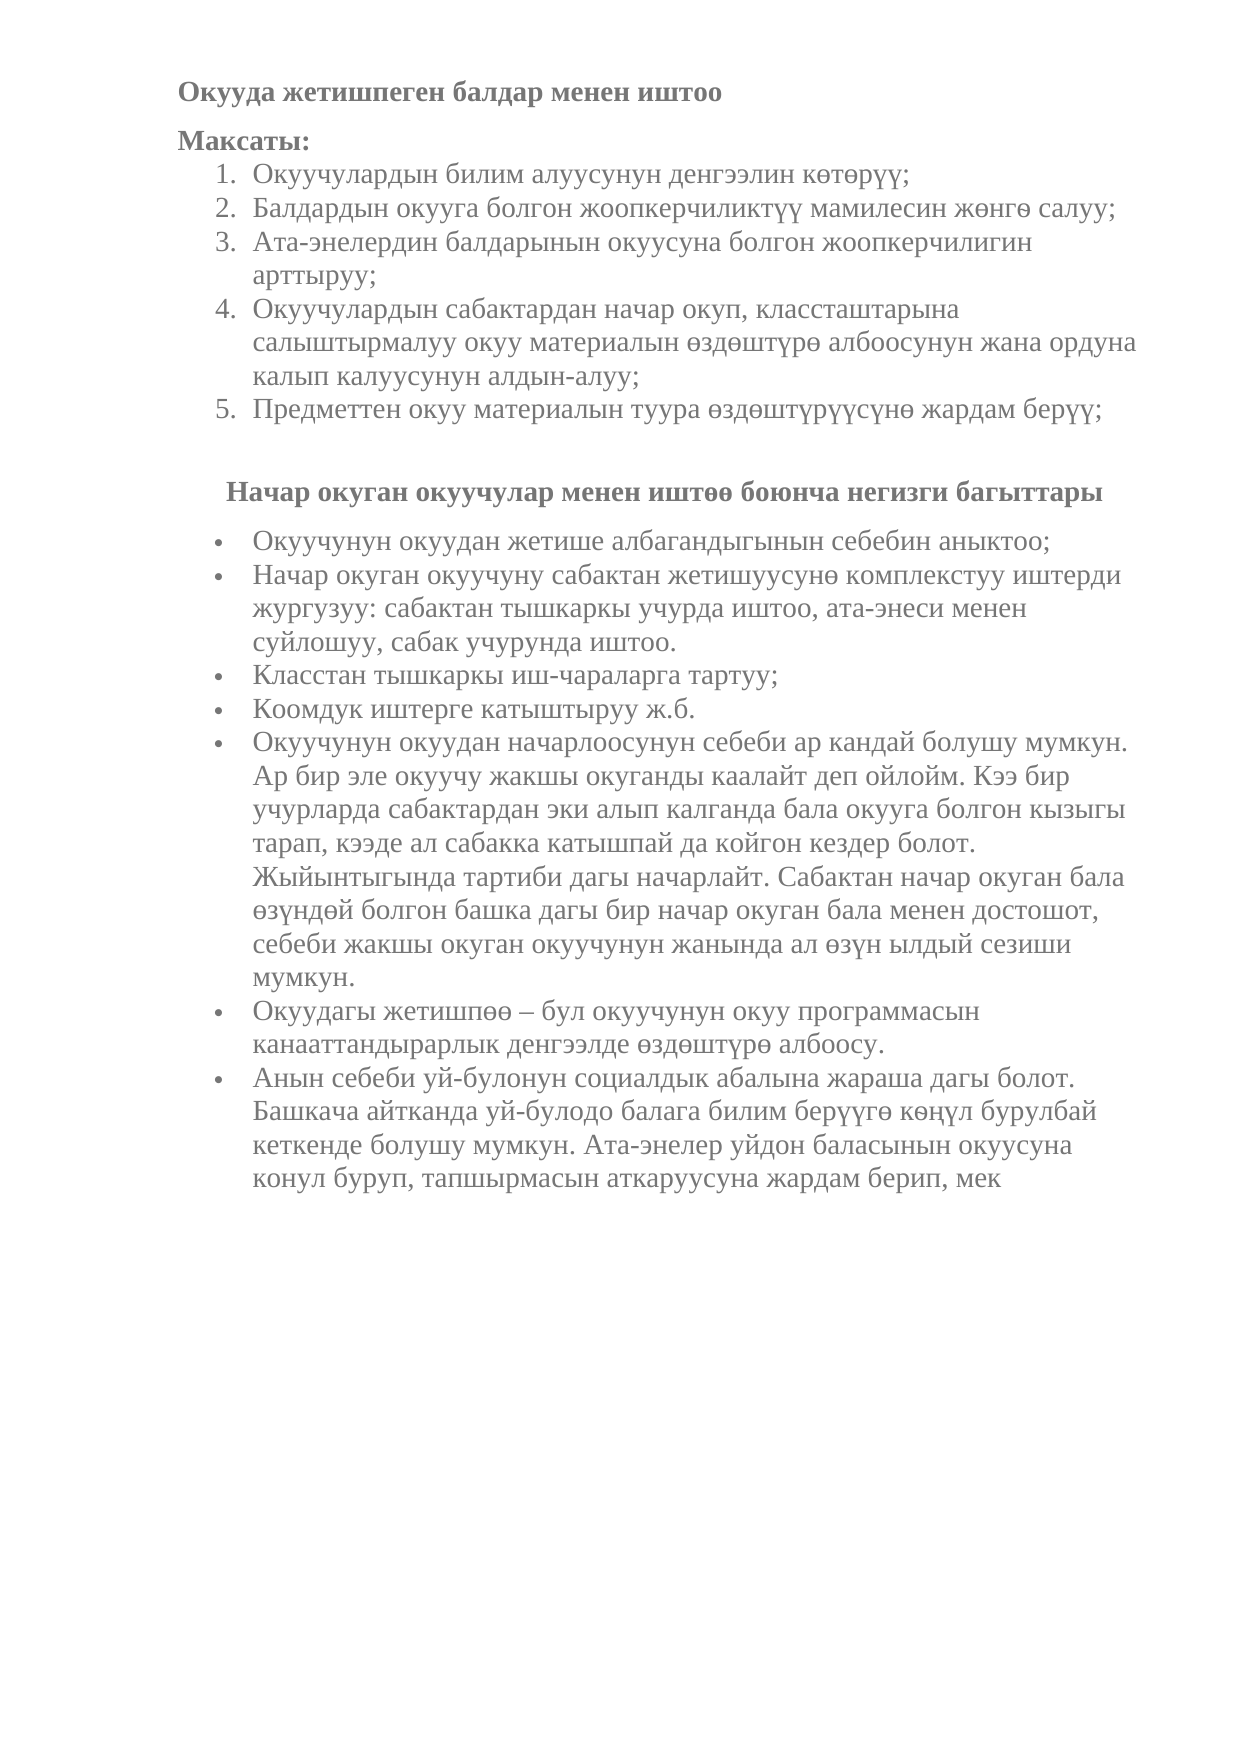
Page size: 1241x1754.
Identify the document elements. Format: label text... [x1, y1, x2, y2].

list Предметтен окуу материалын туура өздөштүрүүсүнө жардам берүү; [215, 391, 1152, 425]
list Начар окуган окуучуну сабактан жетишуусунө комплекстуу иштерди жургузуу: сабактан тышкаркы учурда иштоо, ата-энеси менен суйлошуу, сабак учурунда иштоо. [215, 557, 1152, 657]
list Класстан тышкаркы иш-чараларга тартуу; [215, 657, 1152, 691]
list Ата-энелердин балдарынын окуусуна болгон жоопкерчилигин арттыруу; [215, 224, 1152, 291]
list Балдардын окууга болгон жоопкерчиликтүү мамилесин жөнгѳ салуу; [215, 190, 1152, 224]
text Окууда жетишпеген балдар менен иштоо [177, 74, 1152, 107]
text Начар окуган окуучулар менен иштөө боюнча негизги багыттары [177, 474, 1152, 508]
list Окуучулардын сабактардан начар окуп, классташтарына салыштырмалуу окуу материалын өздөштүрө албоосунун жана ордуна калып калуусунун алдын-алуу; [215, 291, 1152, 391]
list Окуудагы жетишпөө – бул окуучунун окуу программасын канааттандырарлык денгээлде өздөштүрө албоосу. [215, 993, 1152, 1060]
list Окуучунун окуудан жетише албагандыгынын себебин аныктоо; [215, 523, 1152, 557]
list Анын себеби уй-булонун социалдык абалына жараша дагы болот. Башкача айтканда уй-булодо балага билим берүүгө кѳңүл бурулбай кеткенде болушу мумкун. Ата-энелер уйдон баласынын окуусуна конул буруп, тапшырмасын аткаруусуна жардам берип, мек [215, 1060, 1152, 1194]
list Коомдук иштерге катыштыруу ж.б. [215, 691, 1152, 724]
list Окуучулардын билим алуусунун денгээлин көтөрүү; [215, 157, 1152, 190]
list Окуучунун окуудан начарлоосунун себеби ар кандай болушу мумкун. Ар бир эле окуучу жакшы окуганды каалайт деп ойлойм. Кээ бир учурларда сабактардан эки алып калганда бала окууга болгон кызыгы тарап, кээде ал сабакка катышпай да койгон кездер болот. Жыйынтыгында тартиби дагы начарлайт. Сабактан начар окуган бала өзүндөй болгон башка дагы бир начар окуган бала менен достошот, себеби жакшы окуган окуучунун жанында ал өзүн ылдый сезиши мумкун. [215, 724, 1152, 993]
text Максаты: [177, 123, 1152, 157]
